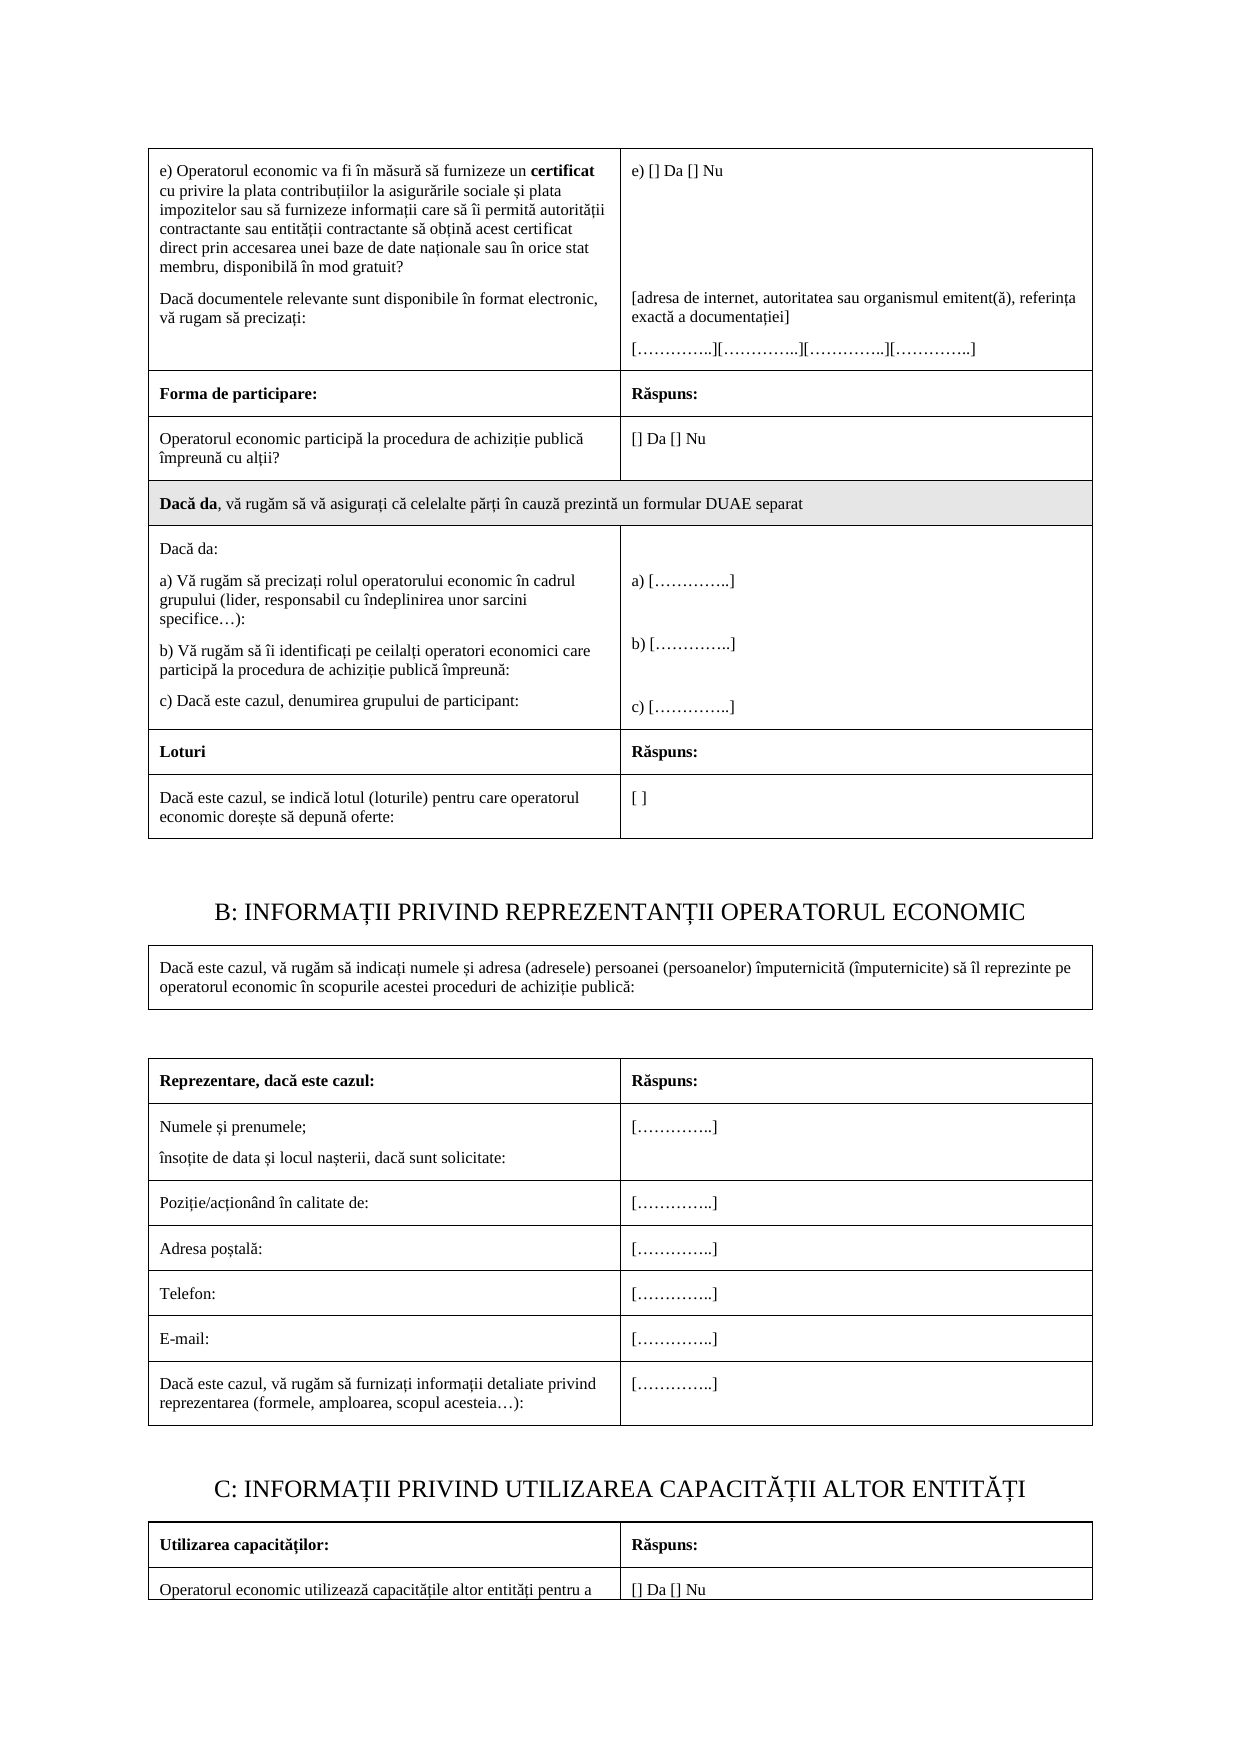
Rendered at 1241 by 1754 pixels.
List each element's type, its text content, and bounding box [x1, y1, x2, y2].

table_cell Adresa poștală: [149, 1226, 620, 1270]
table_cell […………..] [621, 1104, 1092, 1180]
table_header Dacă este cazul, vă rugăm să indicați numele și adresa (adresele) persoanei (persoanelor) împuternicită (împuternicite) să îl reprezinte pe operatorul economic în scopurile acestei proceduri de achiziție publică: [149, 946, 1092, 1009]
table_header Răspuns: [621, 1059, 1092, 1103]
table_cell Numele și prenumele; însoțite de data și locul nașterii, dacă sunt solicitate: [149, 1104, 620, 1180]
table_cell […………..] [621, 1271, 1092, 1315]
table_header Reprezentare, dacă este cazul: [149, 1059, 620, 1103]
table_cell […………..] [621, 1226, 1092, 1270]
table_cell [149, 1568, 620, 1599]
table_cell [621, 149, 1092, 370]
table_cell Forma de participare: [149, 371, 620, 416]
table_cell Dacă da, vă rugăm să vă asigurați că celelalte părți în cauză prezintă un formular DUAE separat [149, 481, 1092, 525]
table_cell […………..] [621, 1362, 1092, 1425]
text C: INFORMAȚII PRIVIND UTILIZAREA CAPACITĂȚII ALTOR ENTITĂȚI [148, 1474, 1093, 1502]
text B: INFORMAȚII PRIVIND REPREZENTANȚII OPERATORUL ECONOMIC [148, 897, 1093, 926]
table_cell Răspuns: [621, 371, 1092, 416]
table_header Utilizarea capacităților: [149, 1523, 620, 1567]
table_cell [ ] [621, 775, 1092, 838]
table_cell Dacă este cazul, vă rugăm să furnizați informații detaliate privind reprezentarea (formele, amploarea, scopul acesteia…): [149, 1362, 620, 1425]
table_cell Loturi [149, 730, 620, 774]
table_header Răspuns: [621, 1523, 1092, 1567]
table_cell [] Da [] Nu [621, 1568, 1092, 1599]
table_cell Dacă da: a) Vă rugăm să precizați rolul operatorului economic în cadrul grupului (lider, responsabil cu îndeplinirea unor sarcini specifice…): b) Vă rugăm să îi identificați pe ceilalți operatori economici care participă la procedura de achiziție publică împreună: c) Dacă este cazul, denumirea grupului de participant: [149, 526, 620, 729]
table_cell [] Da [] Nu [621, 417, 1092, 480]
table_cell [149, 149, 620, 370]
table_cell a) […………..] b) […………..] c) […………..] [621, 526, 1092, 729]
table_cell Dacă este cazul, se indică lotul (loturile) pentru care operatorul economic dorește să depună oferte: [149, 775, 620, 838]
table_cell […………..] [621, 1181, 1092, 1225]
table_cell Poziție/acționând în calitate de: [149, 1181, 620, 1225]
table_cell Telefon: [149, 1271, 620, 1315]
table_cell Răspuns: [621, 730, 1092, 774]
table_cell E-mail: [149, 1316, 620, 1361]
table_cell Operatorul economic participă la procedura de achiziție publică împreună cu alții? [149, 417, 620, 480]
table_cell […………..] [621, 1316, 1092, 1361]
